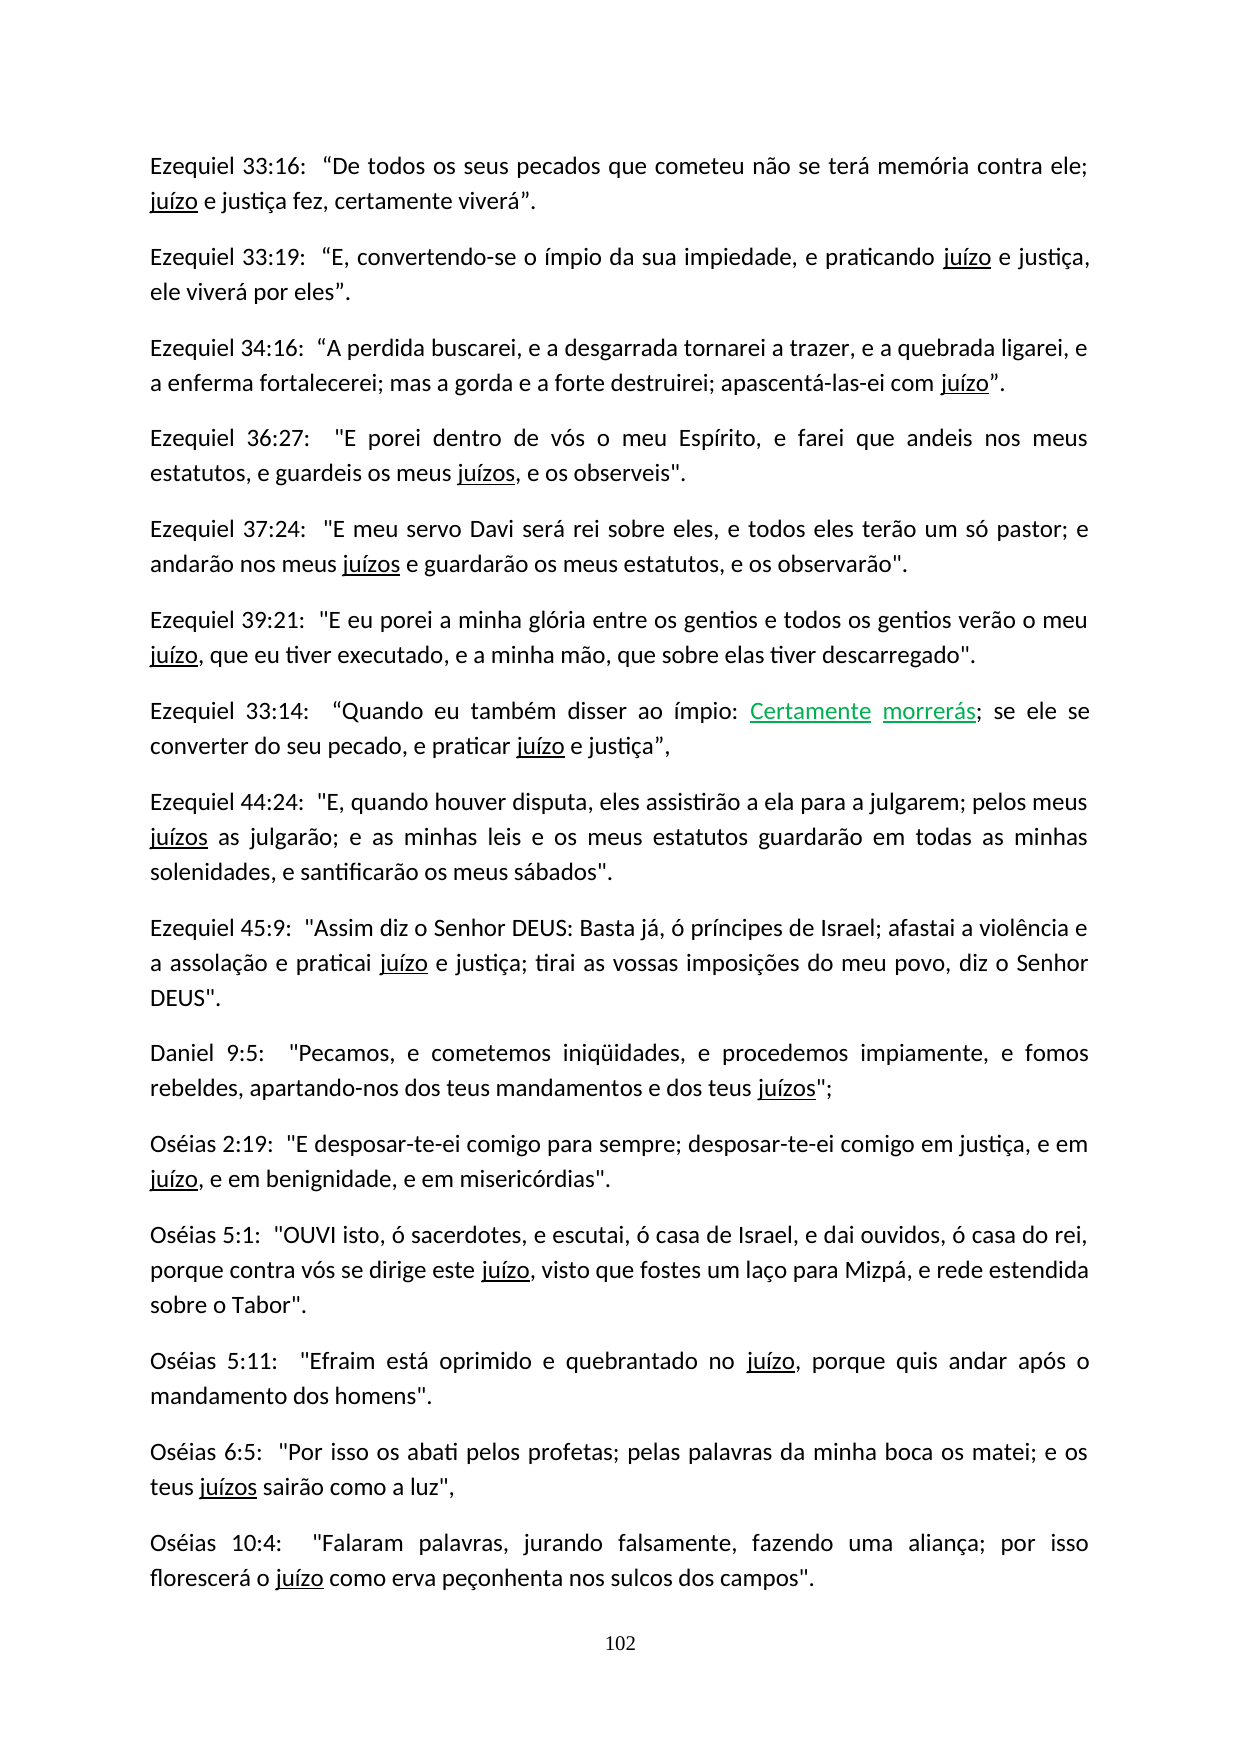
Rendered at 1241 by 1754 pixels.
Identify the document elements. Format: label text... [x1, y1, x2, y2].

text Ezequiel 34:16: “A perdida buscarei, e a desgarrada tornarei a trazer, e a quebrada ligarei, e a enferma fortalecerei; mas a gorda e a forte destruirei; apascentá-las-ei com juízo”. [150, 332, 1090, 397]
text Ezequiel 39:21: "E eu porei a minha glória entre os gentios e todos os gentios verão o meu juízo, que eu tiver executado, e a minha mão, que sobre elas tiver descarregado". [150, 604, 1090, 670]
text Ezequiel 33:16: “De todos os seus pecados que cometeu não se terá memória contra ele; juízo e justiça fez, certamente viverá”. [150, 150, 1090, 216]
text Oséias 6:5: "Por isso os abati pelos profetas; pelas palavras da minha boca os matei; e os teus juízos sairão como a luz", [150, 1436, 1090, 1501]
text Ezequiel 36:27: "E porei dentro de vós o meu Espírito, e farei que andeis nos meus estatutos, e guardeis os meus juízos, e os observeis". [150, 422, 1090, 488]
text Ezequiel 44:24: "E, quando houver disputa, eles assistirão a ela para a julgarem; pelos meus juízos as julgarão; e as minhas leis e os meus estatutos guardarão em todas as minhas solenidades, e santificarão os meus sábados". [150, 786, 1090, 886]
text Ezequiel 45:9: "Assim diz o Senhor DEUS: Basta já, ó príncipes de Israel; afastai a violência e a assolação e praticai juízo e justiça; tirai as vossas imposições do meu povo, diz o Senhor DEUS". [150, 912, 1090, 1012]
text Ezequiel 37:24: "E meu servo Davi será rei sobre eles, e todos eles terão um só pastor; e andarão nos meus juízos e guardarão os meus estatutos, e os observarão". [150, 513, 1090, 579]
text Ezequiel 33:14: “Quando eu também disser ao ímpio: Certamente morrerás; se ele se converter do seu pecado, e praticar juízo e justiça”, [150, 695, 1090, 761]
text Ezequiel 33:19: “E, convertendo-se o ímpio da sua impiedade, e praticando juízo e justiça, ele viverá por eles”. [150, 241, 1090, 306]
text Oséias 5:1: "OUVI isto, ó sacerdotes, e escutai, ó casa de Israel, e dai ouvidos, ó casa do rei, porque contra vós se dirige este juízo, visto que fostes um laço para Mizpá, e rede estendida sobre o Tabor". [150, 1219, 1090, 1320]
text Oséias 10:4: "Falaram palavras, jurando falsamente, fazendo uma aliança; por isso florescerá o juízo como erva peçonhenta nos sulcos dos campos". [150, 1527, 1090, 1592]
text Daniel 9:5: "Pecamos, e cometemos iniqüidades, e procedemos impiamente, e fomos rebeldes, apartando-nos dos teus mandamentos e dos teus juízos"; [150, 1037, 1090, 1103]
text Oséias 5:11: "Efraim está oprimido e quebrantado no juízo, porque quis andar após o mandamento dos homens". [150, 1345, 1090, 1411]
text Oséias 2:19: "E desposar-te-ei comigo para sempre; desposar-te-ei comigo em justiça, e em juízo, e em benignidade, e em misericórdias". [150, 1128, 1090, 1194]
